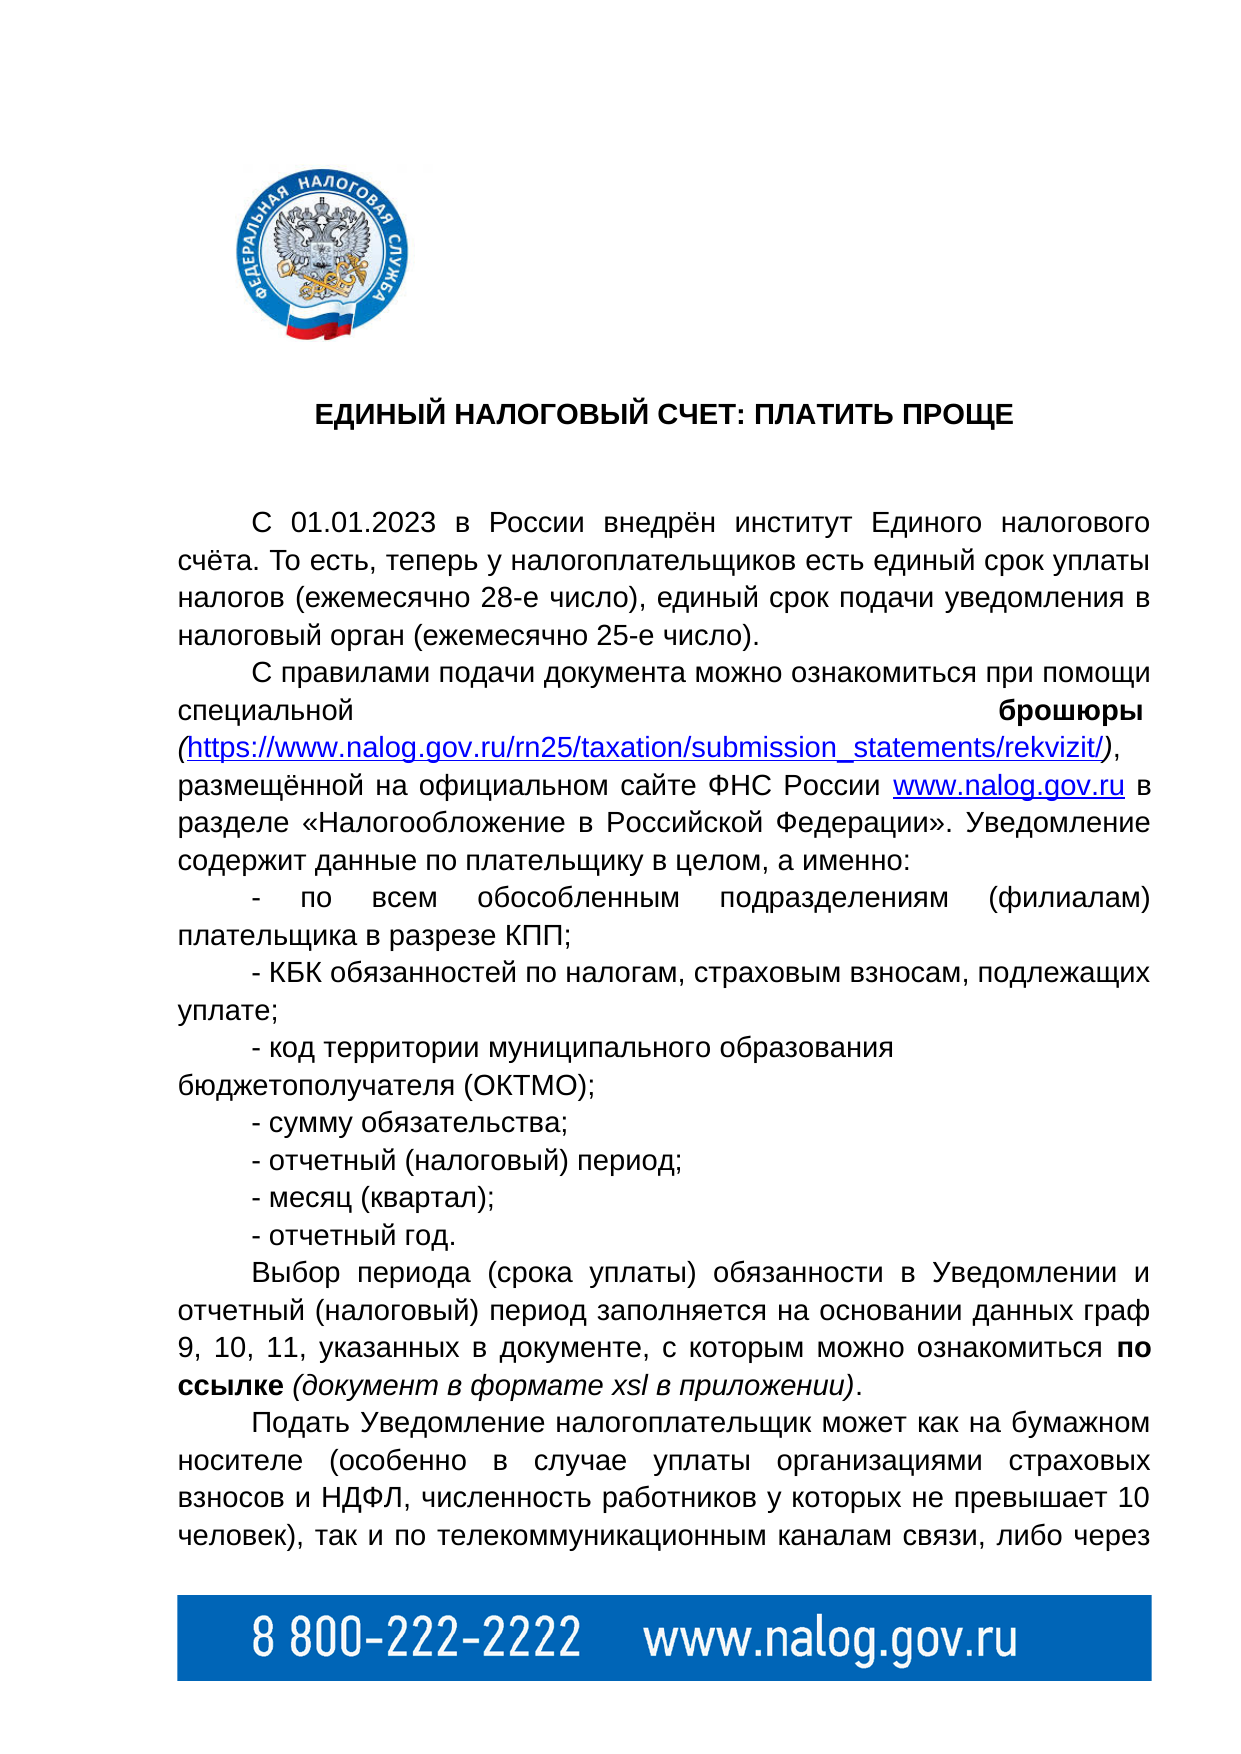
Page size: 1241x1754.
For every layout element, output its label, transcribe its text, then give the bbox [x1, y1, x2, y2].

text - месяц (квартал); [177, 1178, 1152, 1215]
text - отчетный (налоговый) период; [177, 1140, 1152, 1178]
text С правилами подачи документа можно ознакомиться при помощи специальной брошюры.(https://www.nalog.gov.ru/rn25/taxation/submission_statements/rekvizit/), размещённой на официальном сайте ФНС России www.nalog.gov.ru в разделе «Налогообложение в Российской Федерации». Уведомление содержит данные по плательщику в целом, а именно: [177, 653, 1152, 878]
text - КБК обязанностей по налогам, страховым взносам, подлежащих уплате; [177, 953, 1152, 1028]
picture [207, 164, 436, 342]
text - код территории муниципального образования бюджетополучателя (ОКТМО); [177, 1028, 1152, 1103]
text - отчетный год. [177, 1215, 1152, 1253]
picture [177, 1595, 1152, 1681]
text Выбор периода (срока уплаты) обязанности в Уведомлении и отчетный (налоговый) период заполняется на основании данных граф 9, 10, 11, указанных в документе, с которым можно ознакомиться по ссылке (документ в формате xsl в приложении). [177, 1253, 1152, 1403]
text - по всем обособленным подразделениям (филиалам) плательщика в разрезе КПП; [177, 878, 1152, 953]
text - сумму обязательства; [177, 1103, 1152, 1140]
text ЕДИНЫЙ НАЛОГОВЫЙ СЧЕТ: ПЛАТИТЬ ПРОЩЕ [177, 397, 1152, 431]
text С 01.01.2023 в России внедрён институт Единого налогового счёта. То есть, теперь у налогоплательщиков есть единый срок уплаты налогов (ежемесячно 28-е число), единый срок подачи уведомления в налоговый орган (ежемесячно 25-е число). [177, 503, 1152, 653]
